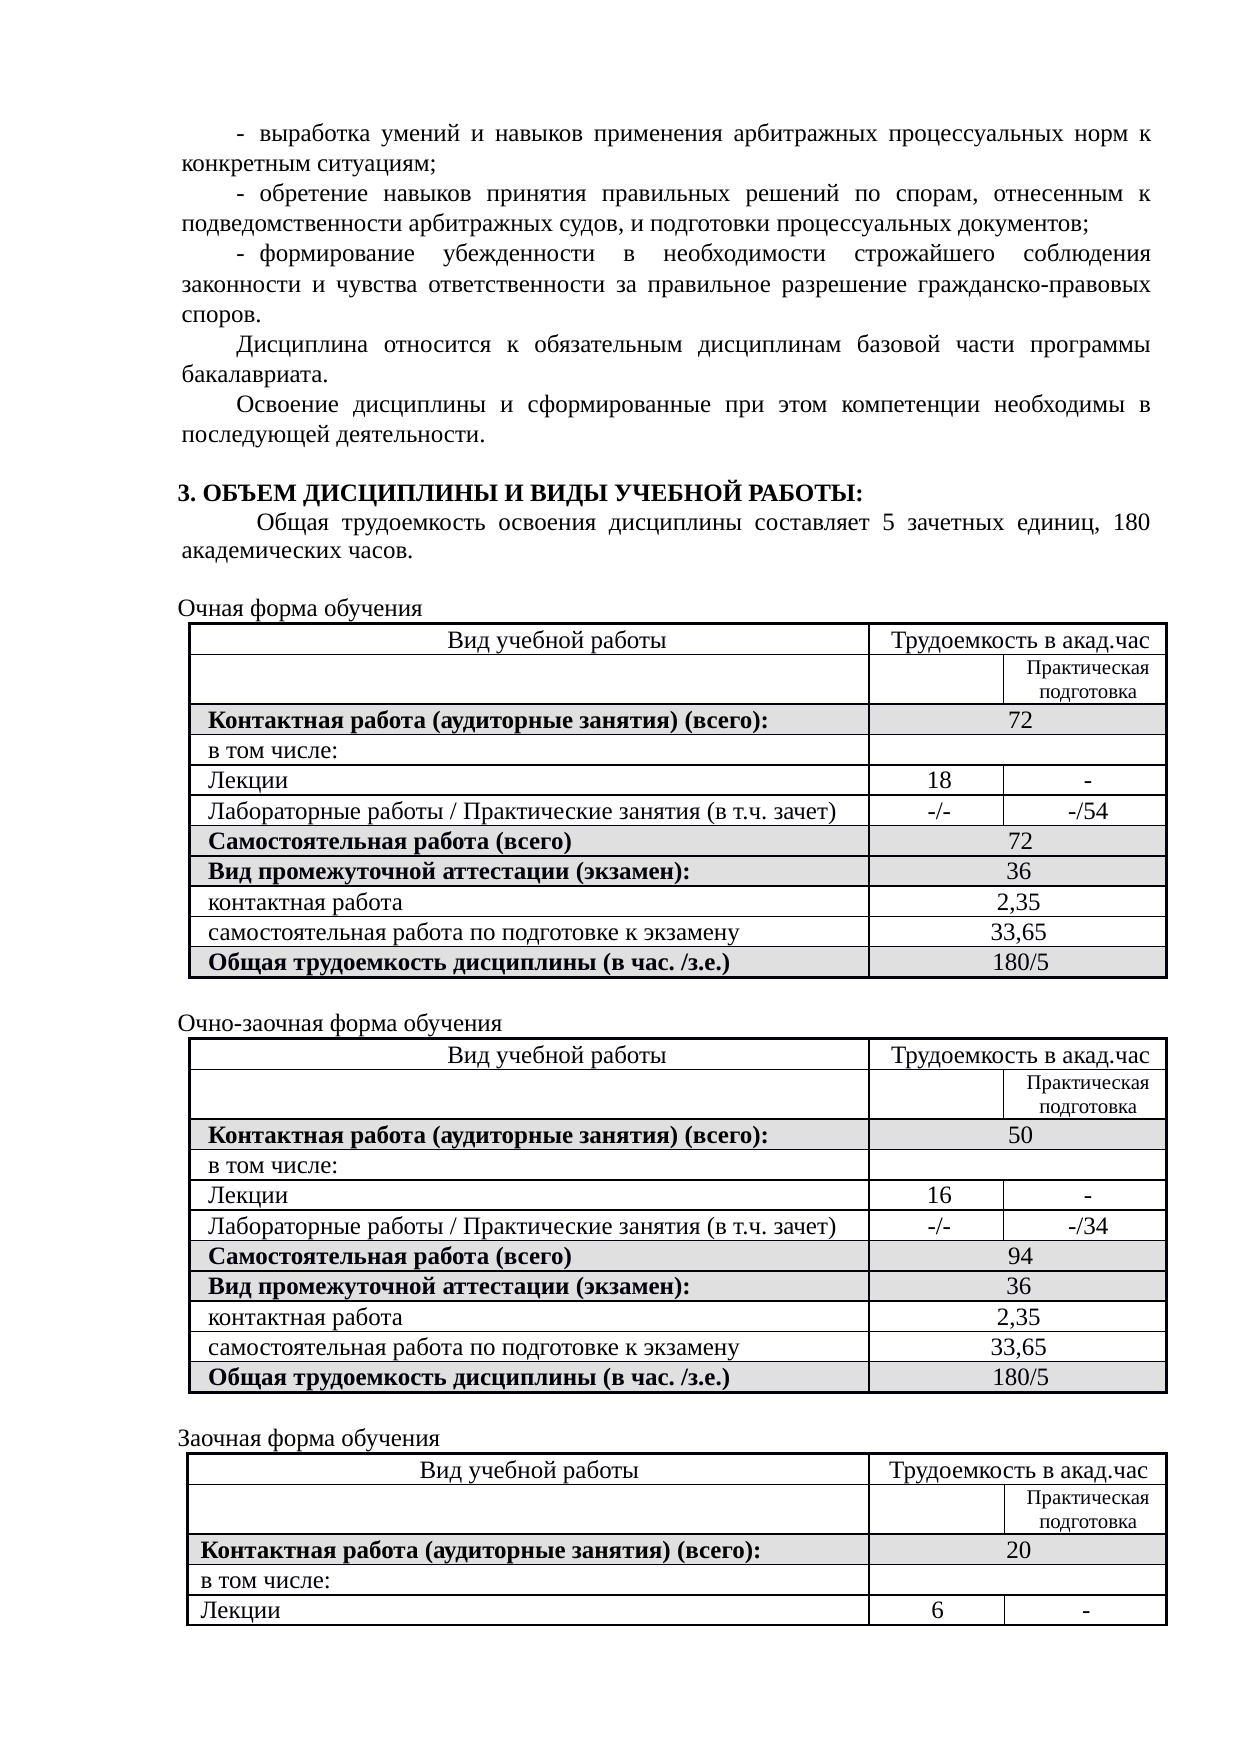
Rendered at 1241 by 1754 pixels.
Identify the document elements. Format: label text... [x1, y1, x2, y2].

table_cell -/54 [1004, 796, 1165, 824]
text - выработка умений и навыков применения арбитражных процессуальных норм к конкретным ситуациям; [181, 118, 1152, 177]
table_cell Лабораторные работы / Практические занятия (в т.ч. зачет) [191, 1211, 868, 1239]
table_header Трудоемкость в акад.час [870, 625, 1165, 654]
table_cell Контактная работа (аудиторные занятия) (всего): [191, 1120, 868, 1149]
table_cell Лекции [189, 1596, 868, 1624]
table_cell Лекции [191, 766, 868, 794]
text - обретение навыков принятия правильных решений по спорам, отнесенным к подведомственности арбитражных судов, и подготовки процессуальных документов; [181, 178, 1152, 237]
table_header Вид учебной работы [189, 1455, 868, 1484]
table_cell [189, 1485, 868, 1533]
table_header Трудоемкость в акад.час [870, 1455, 1165, 1484]
table_cell Контактная работа (аудиторные занятия) (всего): [189, 1535, 868, 1564]
table_cell [870, 1565, 1165, 1594]
table_cell 72 [870, 705, 1165, 734]
table_cell Практическая подготовка [1004, 1070, 1165, 1118]
table_cell 180/5 [870, 1362, 1165, 1391]
table_cell контактная работа [191, 1302, 868, 1331]
table_cell - [1005, 1596, 1165, 1624]
table_cell 36 [870, 857, 1165, 885]
table_cell [191, 655, 868, 703]
table_cell [870, 1150, 1165, 1179]
table_cell Самостоятельная работа (всего) [191, 826, 868, 855]
table_cell 16 [870, 1181, 1003, 1209]
table_cell 94 [870, 1241, 1165, 1270]
table_cell - [1004, 766, 1165, 794]
text Дисциплина относится к обязательным дисциплинам базовой части программы бакалавриата. [181, 329, 1152, 388]
table_cell Лекции [191, 1181, 868, 1209]
text Очная форма обучения [177, 593, 1152, 622]
table_cell в том числе: [189, 1565, 868, 1594]
table_cell [870, 655, 1003, 703]
table_cell Практическая подготовка [1004, 655, 1165, 703]
table_cell Практическая подготовка [1005, 1485, 1165, 1533]
table_cell -/34 [1004, 1211, 1165, 1239]
table_cell Самостоятельная работа (всего) [191, 1241, 868, 1270]
table_cell 33,65 [870, 1332, 1165, 1361]
table_cell Вид промежуточной аттестации (экзамен): [191, 1272, 868, 1300]
table_cell 18 [870, 766, 1003, 794]
table_cell Общая трудоемкость дисциплины (в час. /з.е.) [191, 1362, 868, 1391]
table_cell 33,65 [870, 917, 1165, 946]
table_cell - [1004, 1181, 1165, 1209]
table_header Вид учебной работы [191, 1040, 868, 1069]
table_cell 6 [870, 1596, 1004, 1624]
table_cell в том числе: [191, 1150, 868, 1179]
table_cell 20 [870, 1535, 1165, 1564]
table_cell 2,35 [870, 1302, 1165, 1331]
table_cell [870, 1485, 1004, 1533]
table_cell 72 [870, 826, 1165, 855]
table_cell в том числе: [191, 735, 868, 764]
table_cell Вид промежуточной аттестации (экзамен): [191, 857, 868, 885]
table_header Вид учебной работы [191, 625, 868, 654]
table_cell -/- [870, 1211, 1003, 1239]
table_cell самостоятельная работа по подготовке к экзамену [191, 1332, 868, 1361]
table_cell самостоятельная работа по подготовке к экзамену [191, 917, 868, 946]
table_cell 50 [870, 1120, 1165, 1149]
text Освоение дисциплины и сформированные при этом компетенции необходимы в последующей деятельности. [181, 389, 1152, 448]
text Заочная форма обучения [177, 1423, 1152, 1452]
table_cell -/- [870, 796, 1003, 824]
table_cell Общая трудоемкость дисциплины (в час. /з.е.) [191, 947, 868, 976]
table_cell контактная работа [191, 887, 868, 916]
table_cell [191, 1070, 868, 1118]
text - формирование убежденности в необходимости строжайшего соблюдения законности и чувства ответственности за правильное разрешение гражданско-правовых споров. [181, 238, 1152, 327]
text 3. Объем дисциплины и виды учебной работы: [177, 478, 1152, 507]
table_cell 180/5 [870, 947, 1165, 976]
table_header Трудоемкость в акад.час [870, 1040, 1165, 1069]
table_cell 36 [870, 1272, 1165, 1300]
text Очно-заочная форма обучения [177, 1008, 1152, 1037]
table_cell [870, 735, 1165, 764]
table_cell Лабораторные работы / Практические занятия (в т.ч. зачет) [191, 796, 868, 824]
table_cell [870, 1070, 1003, 1118]
table_cell Контактная работа (аудиторные занятия) (всего): [191, 705, 868, 734]
text Общая трудоемкость освоения дисциплины составляет 5 зачетных единиц, 180 академических часов. [181, 507, 1152, 564]
table_cell 2,35 [870, 887, 1165, 916]
